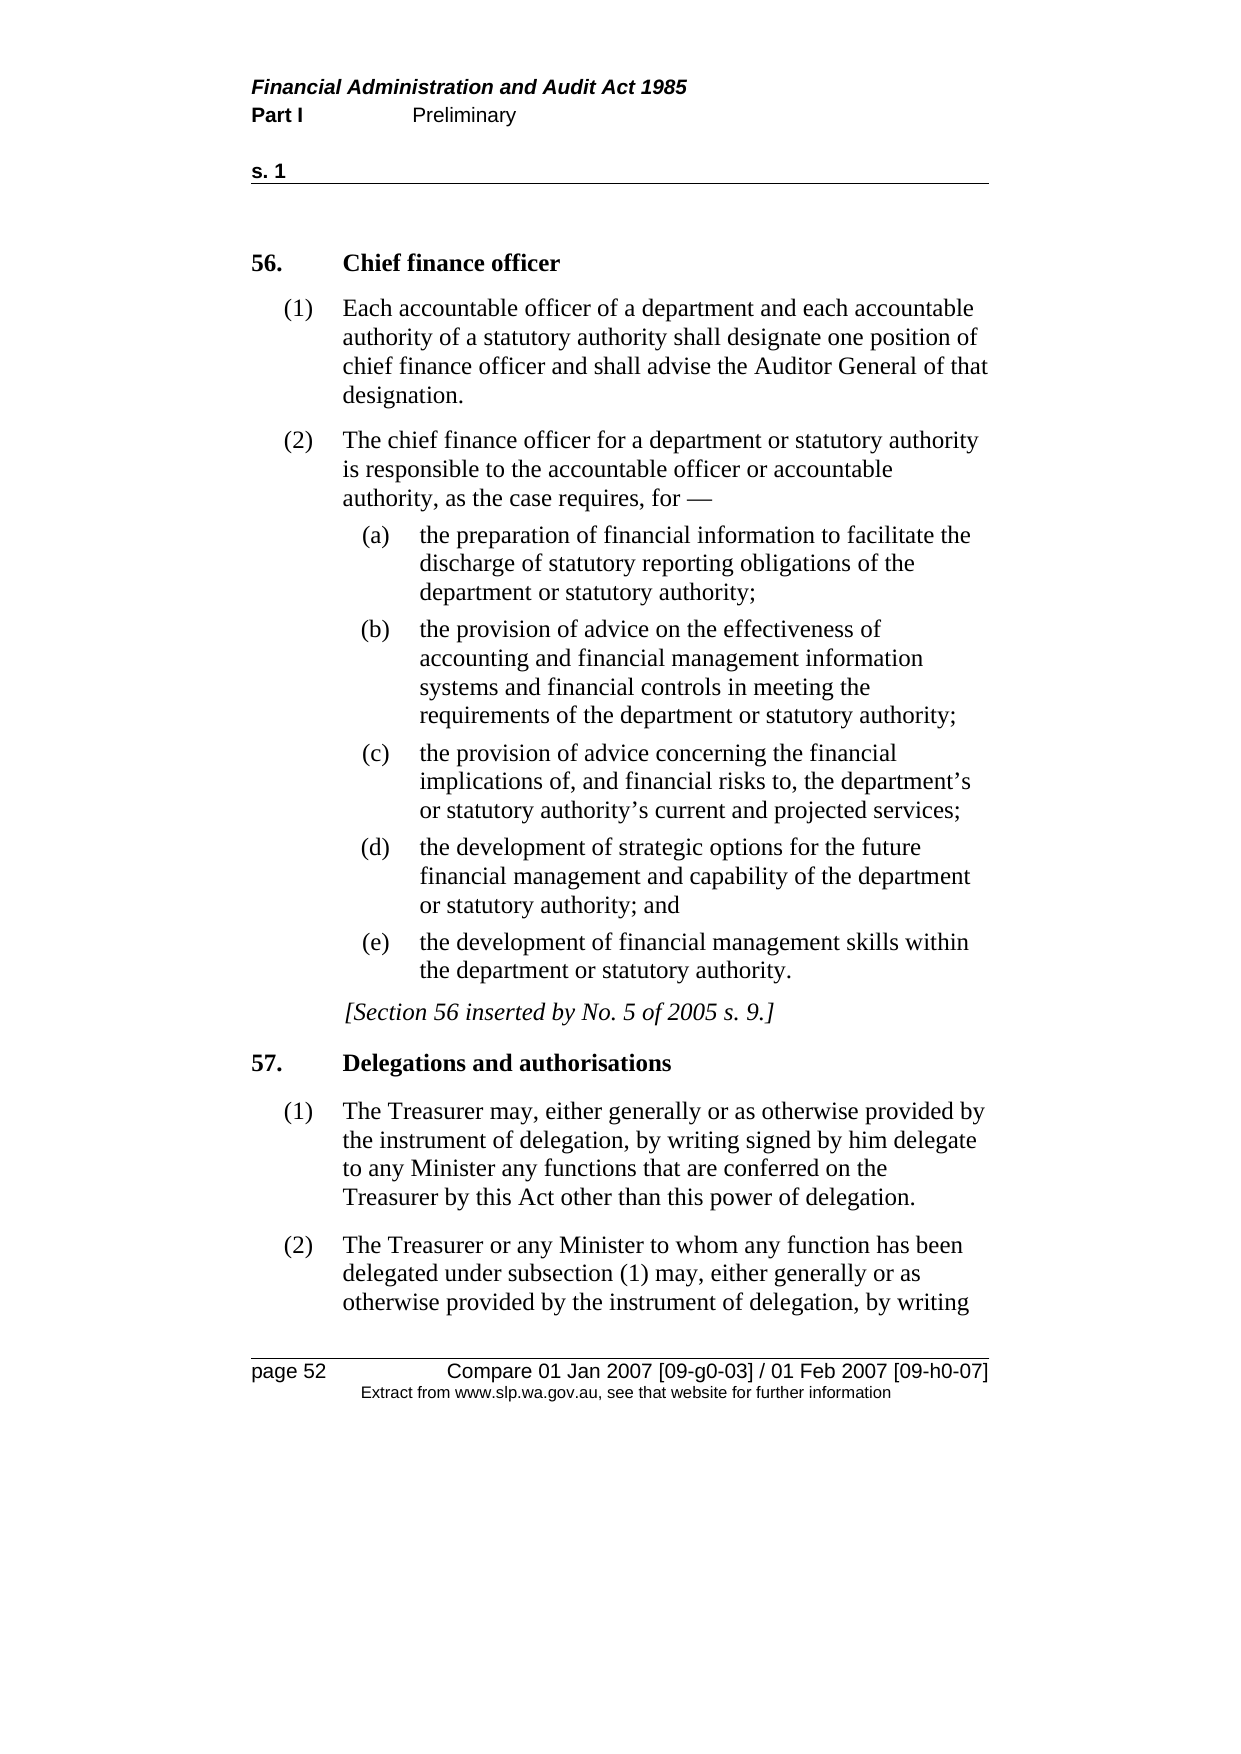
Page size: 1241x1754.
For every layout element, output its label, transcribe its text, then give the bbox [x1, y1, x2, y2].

text (1) Each accountable officer of a department and each accountable authority of a statutory authority shall designate one position of chief finance officer and shall advise the Auditor General of that designation. [251, 293, 989, 408]
text (d) the development of strategic options for the future financial management and capability of the department or statutory authority; and [251, 832, 989, 918]
text (1) The Treasurer may, either generally or as otherwise provided by the instrument of delegation, by writing signed by him delegate to any Minister any functions that are conferred on the Treasurer by this Act other than this power of delegation. [251, 1096, 989, 1211]
text [Section 56 inserted by No. 5 of 2005 s. 9.] [251, 997, 989, 1026]
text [251, 1230, 989, 1316]
text (e) the development of financial management skills within the department or statutory authority. [251, 927, 989, 984]
text (2) The chief finance officer for a department or statutory authority is responsible to the accountable officer or accountable authority, as the case requires, for — [251, 425, 989, 511]
subtitle 57. Delegations and authorisations [251, 1048, 989, 1077]
text (c) the provision of advice concerning the financial implications of, and financial risks to, the department’s or statutory authority’s current and projected services; [251, 738, 989, 824]
subtitle 56. Chief finance officer [251, 248, 989, 277]
text (a) the preparation of financial information to facilitate the discharge of statutory reporting obligations of the department or statutory authority; [251, 520, 989, 606]
text (b) the provision of advice on the effectiveness of accounting and financial management information systems and financial controls in meeting the requirements of the department or statutory authority; [251, 614, 989, 729]
